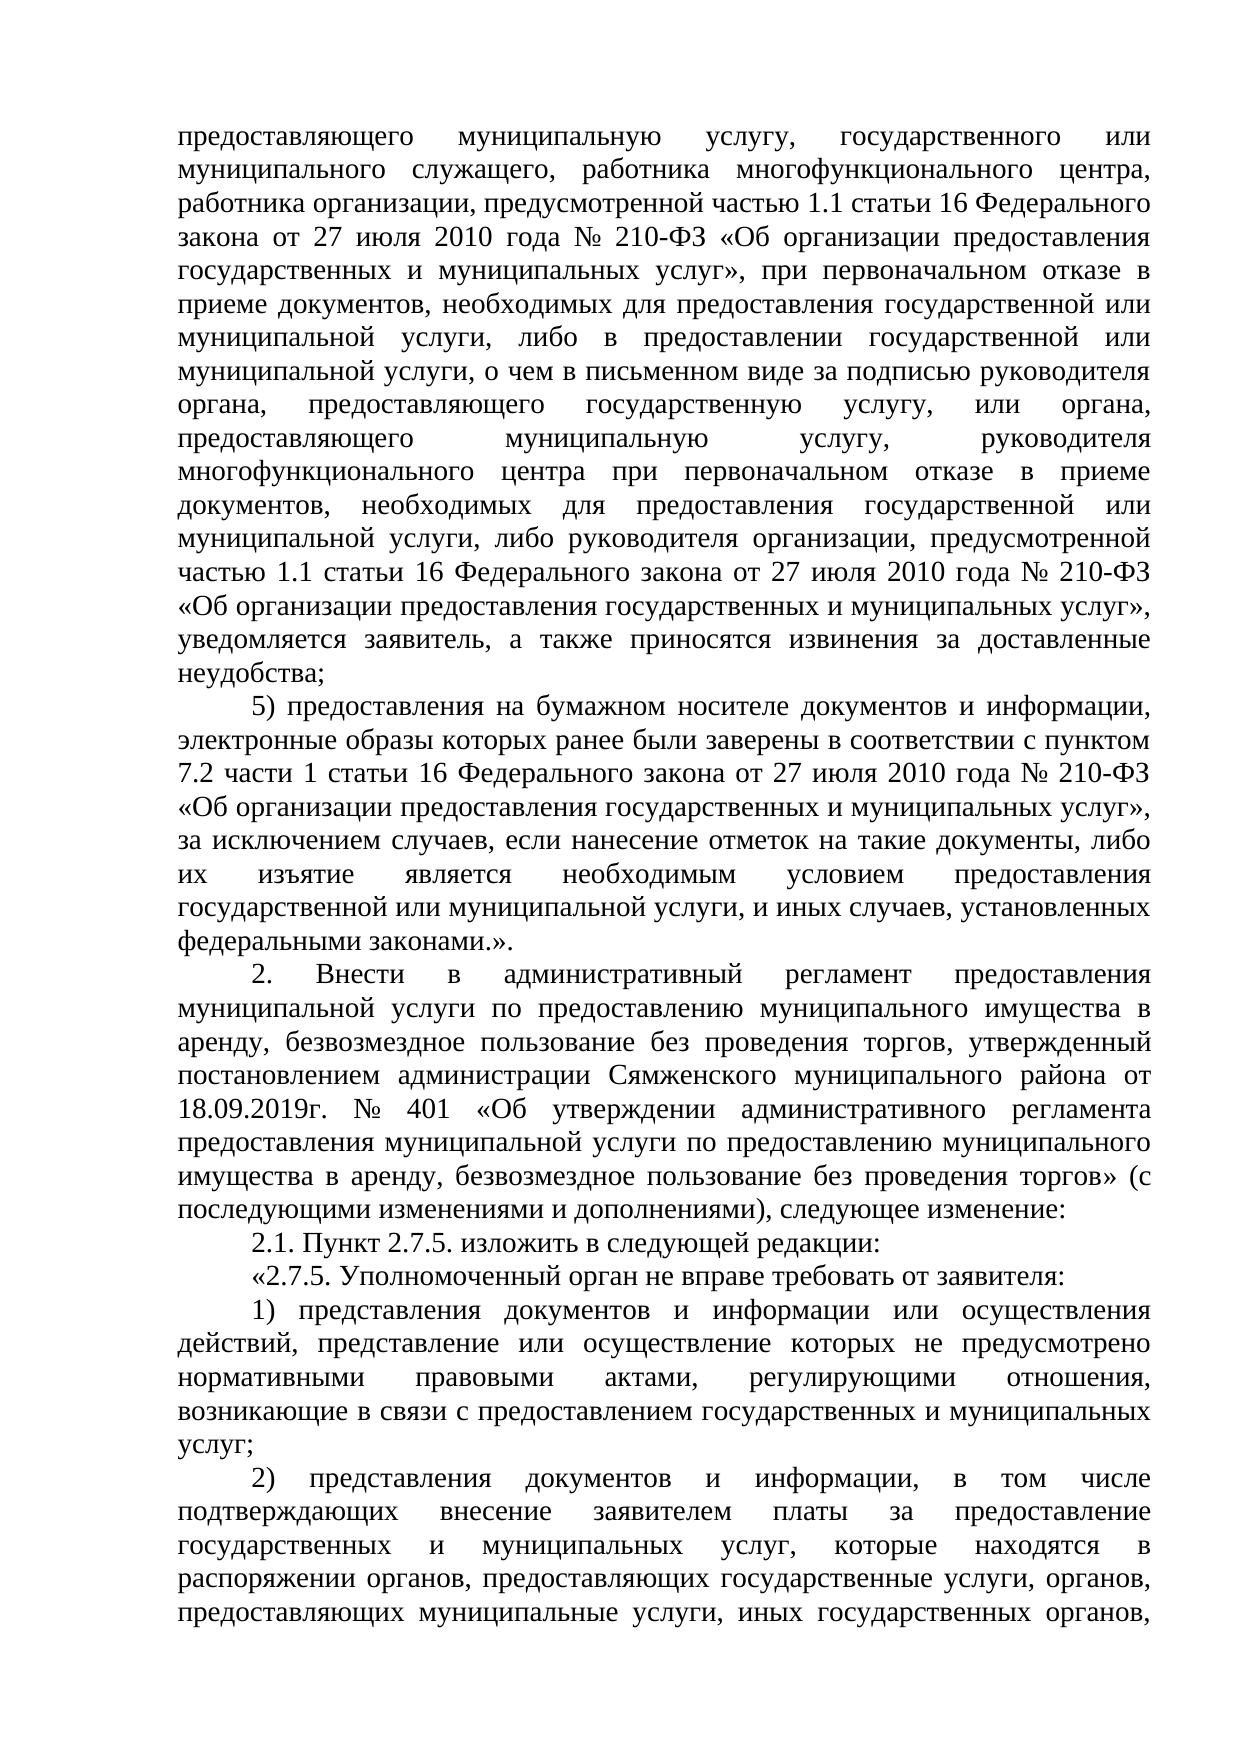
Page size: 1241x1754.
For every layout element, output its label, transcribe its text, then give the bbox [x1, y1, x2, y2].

text 2. Внести в административный регламент предоставления муниципальной услуги по предоставлению муниципального имущества в аренду, безвозмездное пользование без проведения торгов, утвержденный постановлением администрации Сямженского муниципального района от 18.09.2019г. № 401 «Об утверждении административного регламента предоставления муниципальной услуги по предоставлению муниципального имущества в аренду, безвозмездное пользование без проведения торгов» (с последующими изменениями и дополнениями), следующее изменение: [177, 957, 1152, 1225]
text 2.1. Пункт 2.7.5. изложить в следующей редакции: [177, 1225, 1152, 1258]
text «2.7.5. Уполномоченный орган не вправе требовать от заявителя: [177, 1258, 1152, 1292]
text 5) предоставления на бумажном носителе документов и информации, электронные образы которых ранее были заверены в соответствии с пунктом 7.2 части 1 статьи 16 Федерального закона от 27 июля 2010 года № 210-ФЗ «Об организации предоставления государственных и муниципальных услуг», за исключением случаев, если нанесение отметок на такие документы, либо их изъятие является необходимым условием предоставления государственной или муниципальной услуги, и иных случаев, установленных федеральными законами.». [177, 688, 1152, 957]
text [177, 1460, 1152, 1627]
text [177, 118, 1152, 688]
text 1) представления документов и информации или осуществления действий, представление или осуществление которых не предусмотрено нормативными правовыми актами, регулирующими отношения, возникающие в связи с предоставлением государственных и муниципальных услуг; [177, 1292, 1152, 1460]
